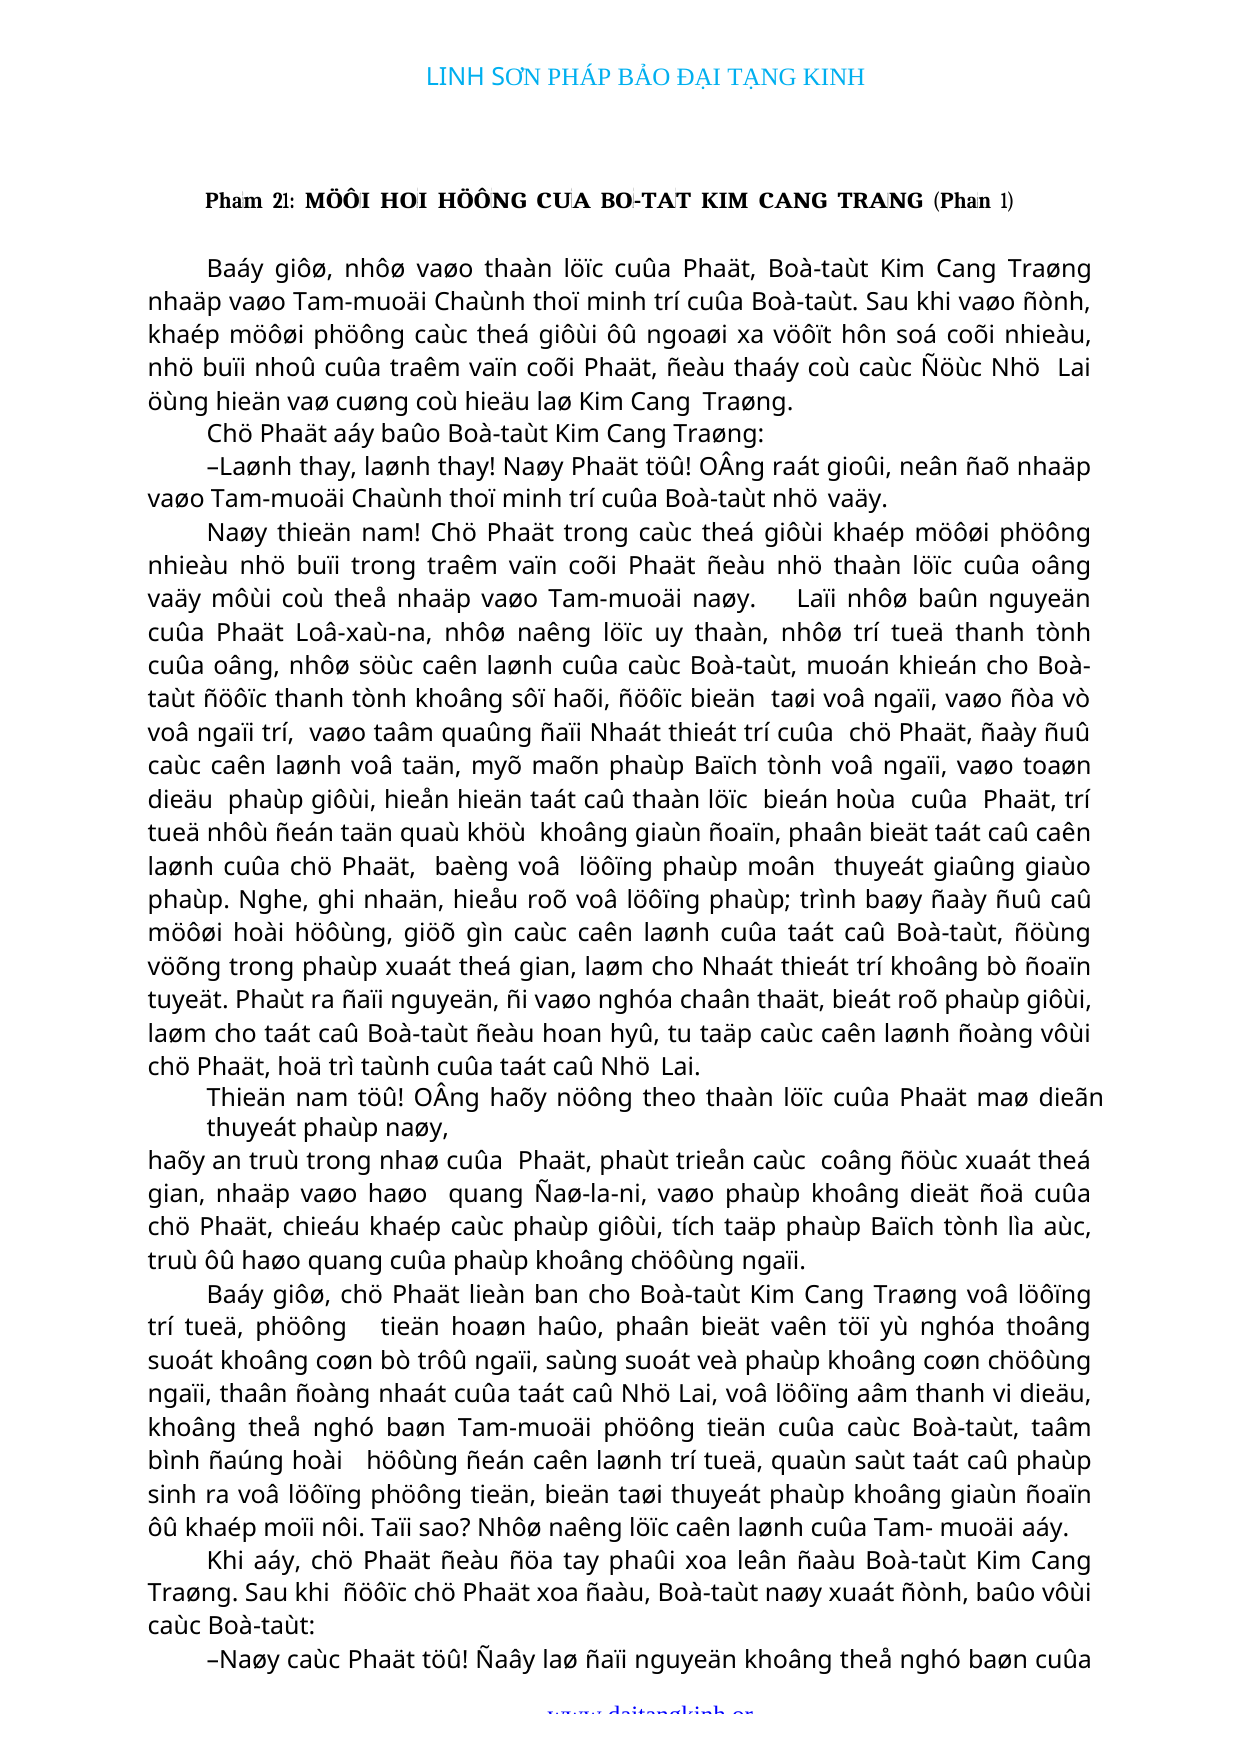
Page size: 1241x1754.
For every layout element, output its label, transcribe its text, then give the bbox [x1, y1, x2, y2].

text Khi aáy, chö Phaät ñeàu ñöa tay phaûi xoa leân ñaàu Boà-taùt Kim Cang Traøng. Sau khi ñöôïc chö Phaät xoa ñaàu, Boà-taùt naøy xuaát ñònh, baûo vôùi caùc Boà-taùt: [147, 1544, 1093, 1642]
text –Laønh thay, laønh thay! Naøy Phaät töû! OÂng raát gioûi, neân ñaõ nhaäp vaøo Tam-muoäi Chaùnh thoï minh trí cuûa Boà-taùt nhö vaäy. [147, 449, 1093, 514]
text Chö Phaät aáy baûo Boà-taùt Kim Cang Traøng: [206, 417, 1105, 449]
text haõy an truù trong nhaø cuûa Phaät, phaùt trieån caùc coâng ñöùc xuaát theá gian, nhaäp vaøo haøo quang Ñaø-la-ni, vaøo phaùp khoâng dieät ñoä cuûa chö Phaät, chieáu khaép caùc phaùp giôùi, tích taäp phaùp Baïch tònh lìa aùc, truù ôû haøo quang cuûa phaùp khoâng chöôùng ngaïi. [147, 1143, 1093, 1276]
text Baáy giôø, nhôø vaøo thaàn löïc cuûa Phaät, Boà-taùt Kim Cang Traøng nhaäp vaøo Tam-muoäi Chaùnh thoï minh trí cuûa Boà-taùt. Sau khi vaøo ñònh, khaép möôøi phöông caùc theá giôùi ôû ngoaøi xa vöôït hôn soá coõi nhieàu, nhö buïi nhoû cuûa traêm vaïn coõi Phaät, ñeàu thaáy coù caùc Ñöùc Nhö Lai öùng hieän vaø cuøng coù hieäu laø Kim Cang Traøng. [147, 250, 1093, 417]
text Naøy thieän nam! Chö Phaät trong caùc theá giôùi khaép möôøi phöông nhieàu nhö buïi trong traêm vaïn coõi Phaät ñeàu nhö thaàn löïc cuûa oâng vaäy môùi coù theå nhaäp vaøo Tam-muoäi naøy. Laïi nhôø baûn nguyeän cuûa Phaät Loâ-xaù-na, nhôø naêng löïc uy thaàn, nhôø trí tueä thanh tònh cuûa oâng, nhôø söùc caên laønh cuûa caùc Boà-taùt, muoán khieán cho Boà-taùt ñöôïc thanh tònh khoâng sôï haõi, ñöôïc bieän taøi voâ ngaïi, vaøo ñòa vò voâ ngaïi trí, vaøo taâm quaûng ñaïi Nhaát thieát trí cuûa chö Phaät, ñaày ñuû caùc caên laønh voâ taän, myõ maõn phaùp Baïch tònh voâ ngaïi, vaøo toaøn dieäu phaùp giôùi, hieån hieän taát caû thaàn löïc bieán hoùa cuûa Phaät, trí tueä nhôù ñeán taän quaù khöù khoâng giaùn ñoaïn, phaân bieät taát caû caên laønh cuûa chö Phaät, baèng voâ löôïng phaùp moân thuyeát giaûng giaùo phaùp. Nghe, ghi nhaän, hieåu roõ voâ löôïng phaùp; trình baøy ñaày ñuû caû möôøi hoài höôùng, giöõ gìn caùc caên laønh cuûa taát caû Boà-taùt, ñöùng vöõng trong phaùp xuaát theá gian, laøm cho Nhaát thieát trí khoâng bò ñoaïn tuyeät. Phaùt ra ñaïi nguyeän, ñi vaøo nghóa chaân thaät, bieát roõ phaùp giôùi, laøm cho taát caû Boà-taùt ñeàu hoan hyû, tu taäp caùc caên laønh ñoàng vôùi chö Phaät, hoä trì taùnh cuûa taát caû Nhö Lai. [147, 514, 1093, 1083]
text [147, 1642, 1093, 1675]
text Baáy giôø, chö Phaät lieàn ban cho Boà-taùt Kim Cang Traøng voâ löôïng trí tueä, phöông tieän hoaøn haûo, phaân bieät vaên töï yù nghóa thoâng suoát khoâng coøn bò trôû ngaïi, saùng suoát veà phaùp khoâng coøn chöôùng ngaïi, thaân ñoàng nhaát cuûa taát caû Nhö Lai, voâ löôïng aâm thanh vi dieäu, khoâng theå nghó baøn Tam-muoäi phöông tieän cuûa caùc Boà-taùt, taâm bình ñaúng hoài höôùng ñeán caên laønh trí tueä, quaùn saùt taát caû phaùp sinh ra voâ löôïng phöông tieän, bieän taøi thuyeát phaùp khoâng giaùn ñoaïn ôû khaép moïi nôi. Taïi sao? Nhôø naêng löïc caên laønh cuûa Tam- muoäi aáy. [147, 1276, 1093, 1544]
text Phaåm 21: MÖÔØI HOÀI HÖÔÙNG CUÛA BOÀ-TAÙT KIM CANG TRAØNG (Phaàn 1) [205, 187, 1105, 214]
text Thieän nam töû! OÂng haõy nöông theo thaàn löïc cuûa Phaät maø dieãn thuyeát phaùp naøy, [206, 1083, 1105, 1142]
